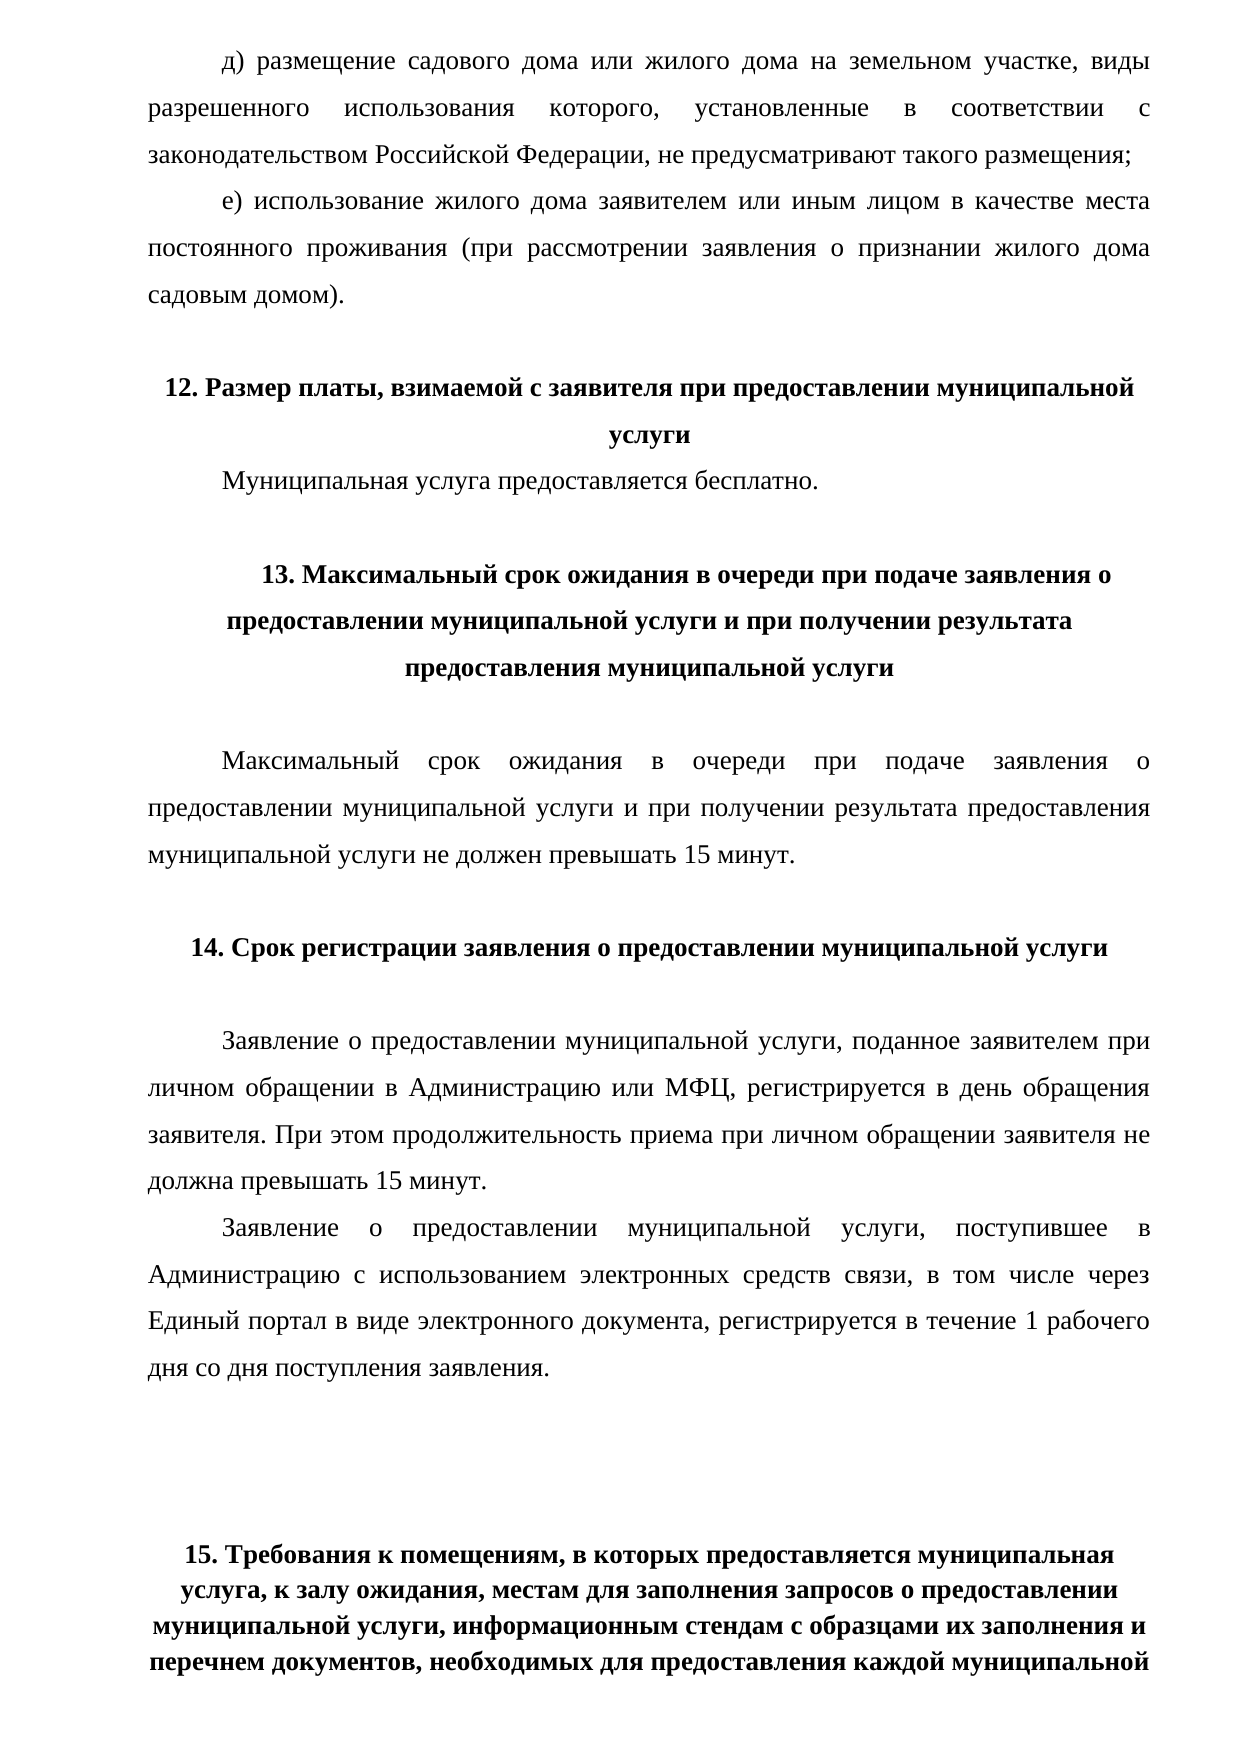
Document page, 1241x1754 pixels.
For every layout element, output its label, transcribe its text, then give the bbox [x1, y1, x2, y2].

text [148, 1538, 1152, 1676]
text Заявление о предоставлении муниципальной услуги, поступившее в Администрацию с использованием электронных средств связи, в том числе через Единый портал в виде электронного документа, регистрируется в течение 1 рабочего дня со дня поступления заявления. [148, 1211, 1152, 1382]
text д) размещение садового дома или жилого дома на земельном участке, виды разрешенного использования которого, установленные в соответствии с законодательством Российской Федерации, не предусматривают такого размещения; [148, 44, 1152, 169]
text Максимальный срок ожидания в очереди при подаче заявления о предоставлении муниципальной услуги и при получении результата предоставления муниципальной услуги не должен превышать 15 минут. [148, 744, 1152, 869]
text Муниципальная услуга предоставляется бесплатно. [148, 464, 1152, 496]
text 12. Размер платы, взимаемой с заявителя при предоставлении муниципальной услуги [148, 371, 1152, 449]
text Заявление о предоставлении муниципальной услуги, поданное заявителем при личном обращении в Администрацию или МФЦ, регистрируется в день обращения заявителя. При этом продолжительность приема при личном обращении заявителя не должна превышать 15 минут. [148, 1024, 1152, 1196]
text 13. Максимальный срок ожидания в очереди при подаче заявления о предоставлении муниципальной услуги и при получении результата предоставления муниципальной услуги [148, 558, 1152, 682]
text 14. Срок регистрации заявления о предоставлении муниципальной услуги [148, 931, 1152, 962]
text е) использование жилого дома заявителем или иным лицом в качестве места постоянного проживания (при рассмотрении заявления о признании жилого дома садовым домом). [148, 184, 1152, 309]
